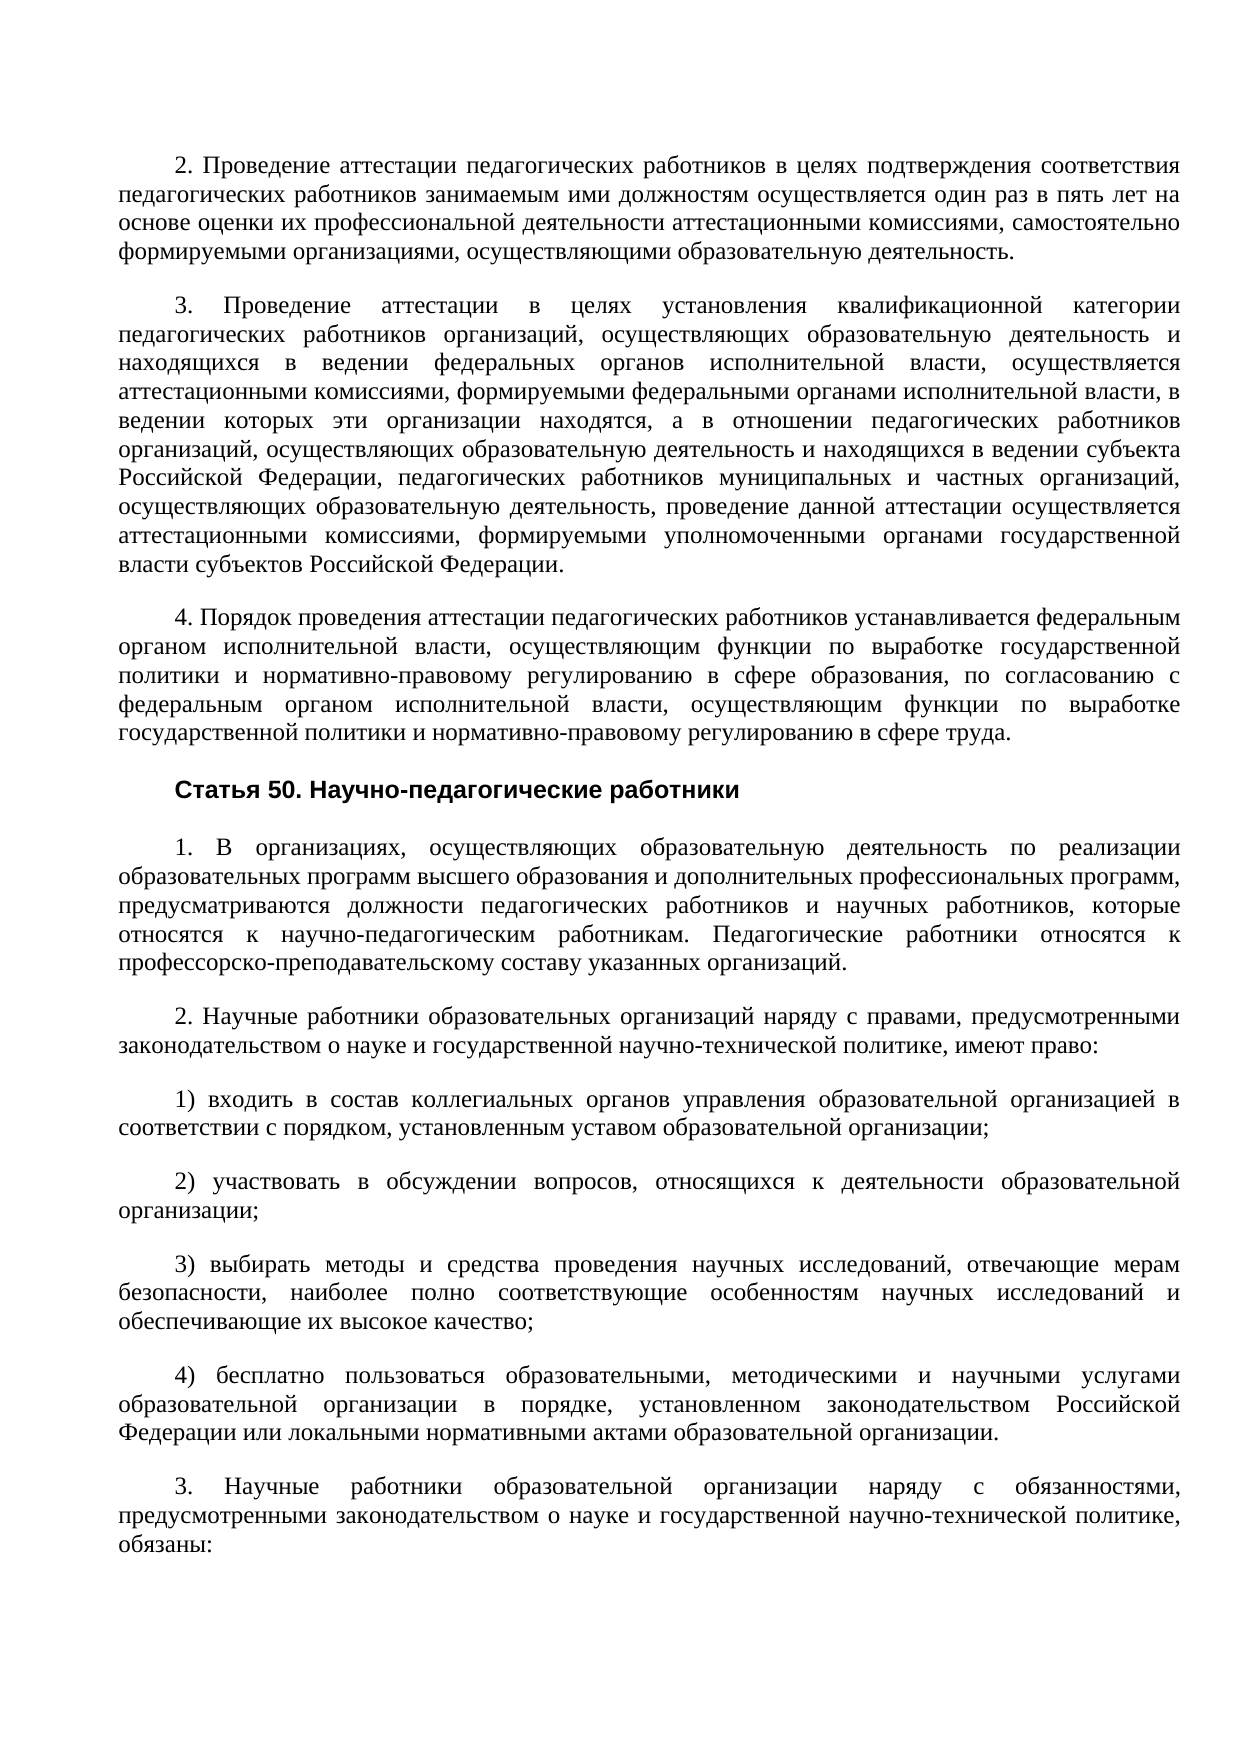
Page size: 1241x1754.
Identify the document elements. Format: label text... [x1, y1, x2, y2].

text 4. Порядок проведения аттестации педагогических работников устанавливается федеральным органом исполнительной власти, осуществляющим функции по выработке государственной политики и нормативно-правовому регулированию в сфере образования, по согласованию с федеральным органом исполнительной власти, осуществляющим функции по выработке государственной политики и нормативно-правовому регулированию в сфере труда. [118, 602, 1181, 746]
text 3. Проведение аттестации в целях установления квалификационной категории педагогических работников организаций, осуществляющих образовательную деятельность и находящихся в ведении федеральных органов исполнительной власти, осуществляется аттестационными комиссиями, формируемыми федеральными органами исполнительной власти, в ведении которых эти организации находятся, а в отношении педагогических работников организаций, осуществляющих образовательную деятельность и находящихся в ведении субъекта Российской Федерации, педагогических работников муниципальных и частных организаций, осуществляющих образовательную деятельность, проведение данной аттестации осуществляется аттестационными комиссиями, формируемыми уполномоченными органами государственной власти субъектов Российской Федерации. [118, 290, 1181, 577]
text 1) входить в состав коллегиальных органов управления образовательной организацией в соответствии с порядком, установленным уставом образовательной организации; [118, 1084, 1181, 1141]
text 3) выбирать методы и средства проведения научных исследований, отвечающие мерам безопасности, наиболее полно соответствующие особенностям научных исследований и обеспечивающие их высокое качество; [118, 1249, 1181, 1335]
text 2. Проведение аттестации педагогических работников в целях подтверждения соответствия педагогических работников занимаемым ими должностям осуществляется один раз в пять лет на основе оценки их профессиональной деятельности аттестационными комиссиями, самостоятельно формируемыми организациями, осуществляющими образовательную деятельность. [118, 150, 1181, 265]
text 1. В организациях, осуществляющих образовательную деятельность по реализации образовательных программ высшего образования и дополнительных профессиональных программ, предусматриваются должности педагогических работников и научных работников, которые относятся к научно-педагогическим работникам. Педагогические работники относятся к профессорско-преподавательскому составу указанных организаций. [118, 832, 1181, 976]
title Статья 50. Научно-педагогические работники [118, 775, 1181, 804]
text 2. Научные работники образовательных организаций наряду с правами, предусмотренными законодательством о науке и государственной научно-технической политике, имеют право: [118, 1001, 1181, 1059]
text 4) бесплатно пользоваться образовательными, методическими и научными услугами образовательной организации в порядке, установленном законодательством Российской Федерации или локальными нормативными актами образовательной организации. [118, 1360, 1181, 1446]
text 2) участвовать в обсуждении вопросов, относящихся к деятельности образовательной организации; [118, 1166, 1181, 1224]
text 3. Научные работники образовательной организации наряду с обязанностями, предусмотренными законодательством о науке и государственной научно-технической политике, обязаны: [118, 1471, 1181, 1557]
